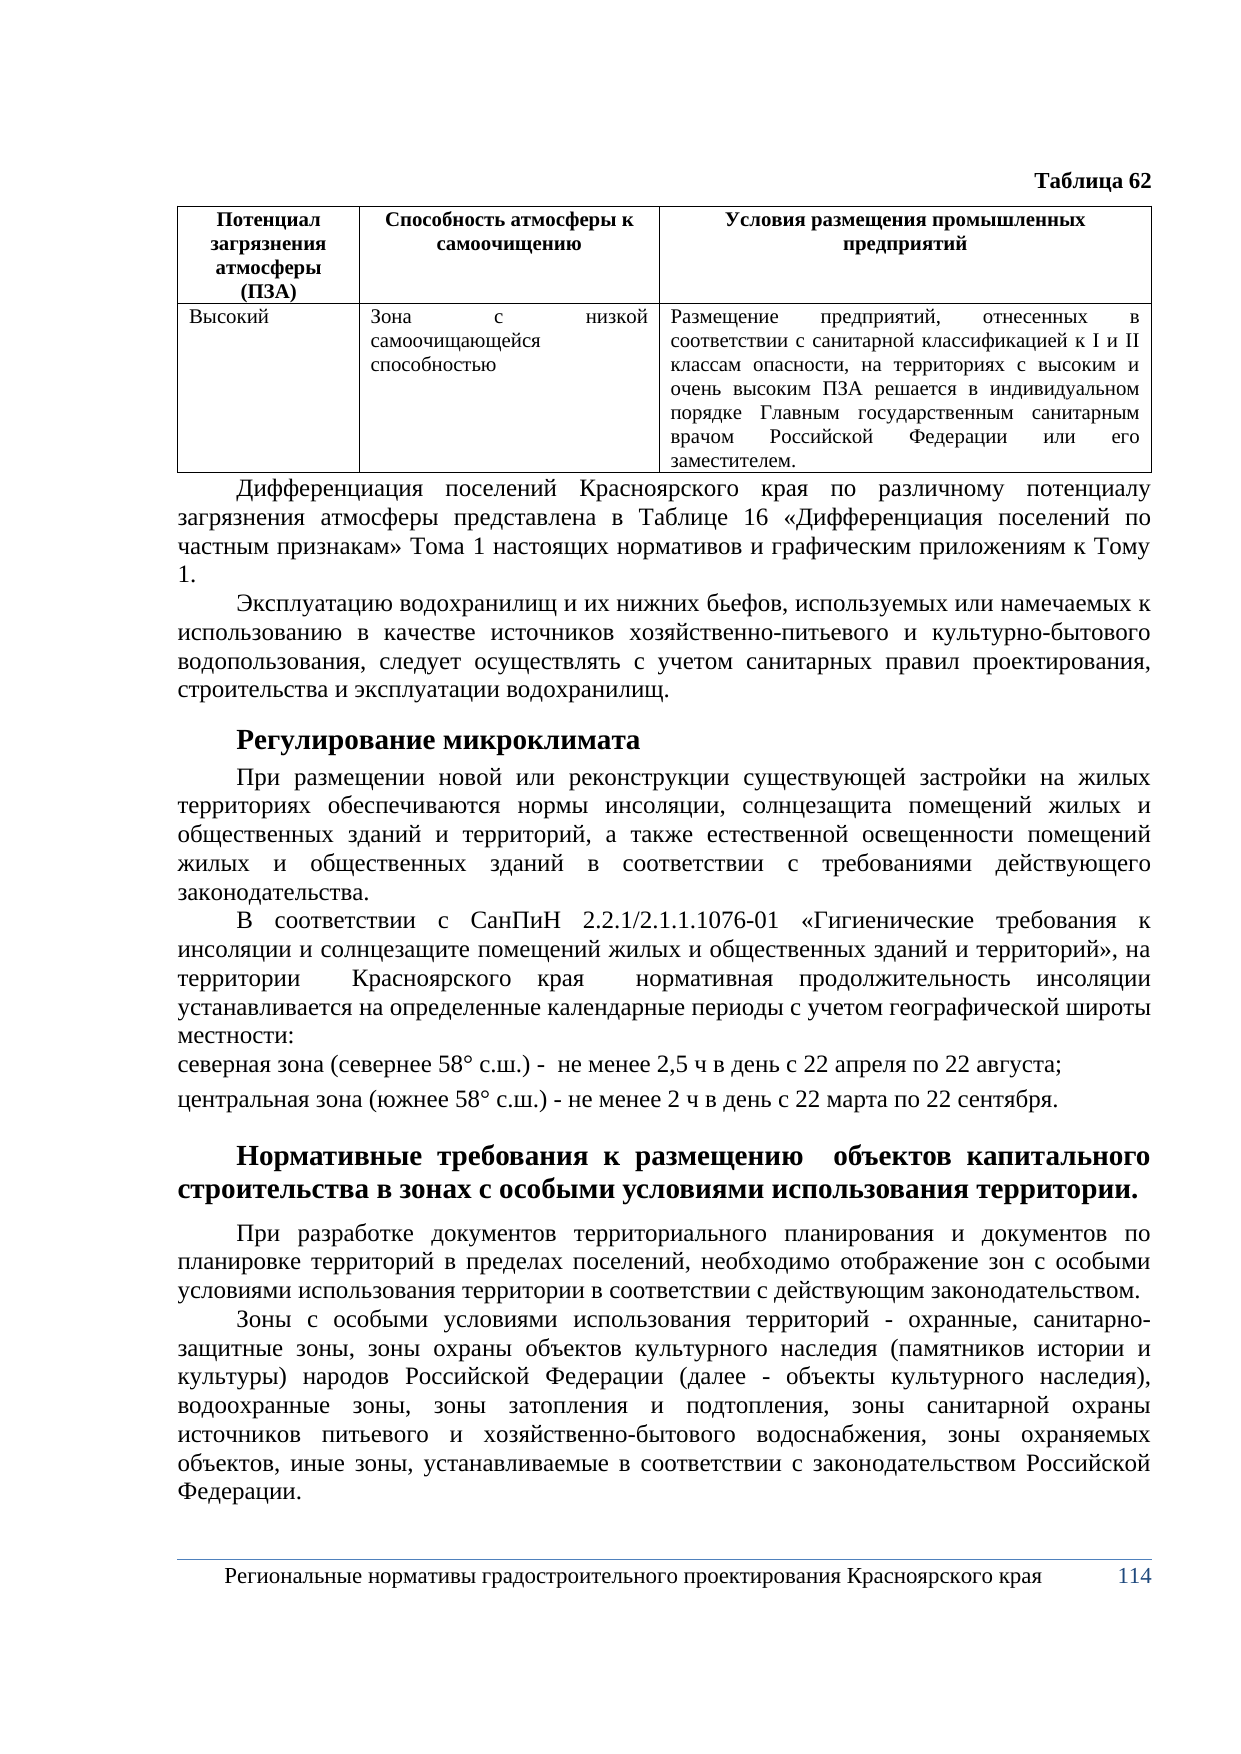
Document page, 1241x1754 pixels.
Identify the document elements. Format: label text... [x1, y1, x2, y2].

text Дифференциация поселений Красноярского края по различному потенциалу загрязнения атмосферы представлена в Таблице 16 «Дифференциация поселений по частным признакам» Тома 1 настоящих нормативов и графическим приложениям к Тому 1. [177, 473, 1152, 588]
text центральная зона (южнее 58° с.ш.) - не менее 2 ч в день с 22 марта по 22 сентября. [177, 1084, 1152, 1113]
text Нормативные требования к размещению объектов капитального строительства в зонах с особыми условиями использования территории. [177, 1138, 1152, 1205]
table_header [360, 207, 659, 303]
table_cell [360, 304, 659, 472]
list Регулирование микроклимата [177, 722, 1152, 756]
text При размещении новой или реконструкции существующей застройки на жилых территориях обеспечиваются нормы инсоляции, солнцезащита помещений жилых и общественных зданий и территорий, а также естественной освещенности помещений жилых и общественных зданий в соответствии с требованиями действующего законодательства. [177, 762, 1152, 906]
text При разработке документов территориального планирования и документов по планировке территорий в пределах поселений, необходимо отображение зон с особыми условиями использования территории в соответствии с действующим законодательством. [177, 1218, 1152, 1304]
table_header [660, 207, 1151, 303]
text Таблица 62 [177, 167, 1152, 193]
text Зоны с особыми условиями использования территорий - охранные, санитарно-защитные зоны, зоны охраны объектов культурного наследия (памятников истории и культуры) народов Российской Федерации (далее - объекты культурного наследия), водоохранные зоны, зоны затопления и подтопления, зоны санитарной охраны источников питьевого и хозяйственно-бытового водоснабжения, зоны охраняемых объектов, иные зоны, устанавливаемые в соответствии с законодательством Российской Федерации. [177, 1304, 1152, 1505]
text Эксплуатацию водохранилищ и их нижних бьефов, используемых или намечаемых к использованию в качестве источников хозяйственно-питьевого и культурно-бытового водопользования, следует осуществлять с учетом санитарных правил проектирования, строительства и эксплуатации водохранилищ. [177, 588, 1152, 703]
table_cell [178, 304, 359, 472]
text В соответствии с СанПиН 2.2.1/2.1.1.1076-01 «Гигиенические требования к инсоляции и солнцезащите помещений жилых и общественных зданий и территорий», на территории Красноярского края нормативная продолжительность инсоляции устанавливается на определенные календарные периоды с учетом географической широты местности: [177, 906, 1152, 1049]
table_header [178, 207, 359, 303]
text северная зона (севернее 58° с.ш.) - не менее 2,5 ч в день с 22 апреля по 22 августа; [177, 1049, 1152, 1078]
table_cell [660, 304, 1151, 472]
